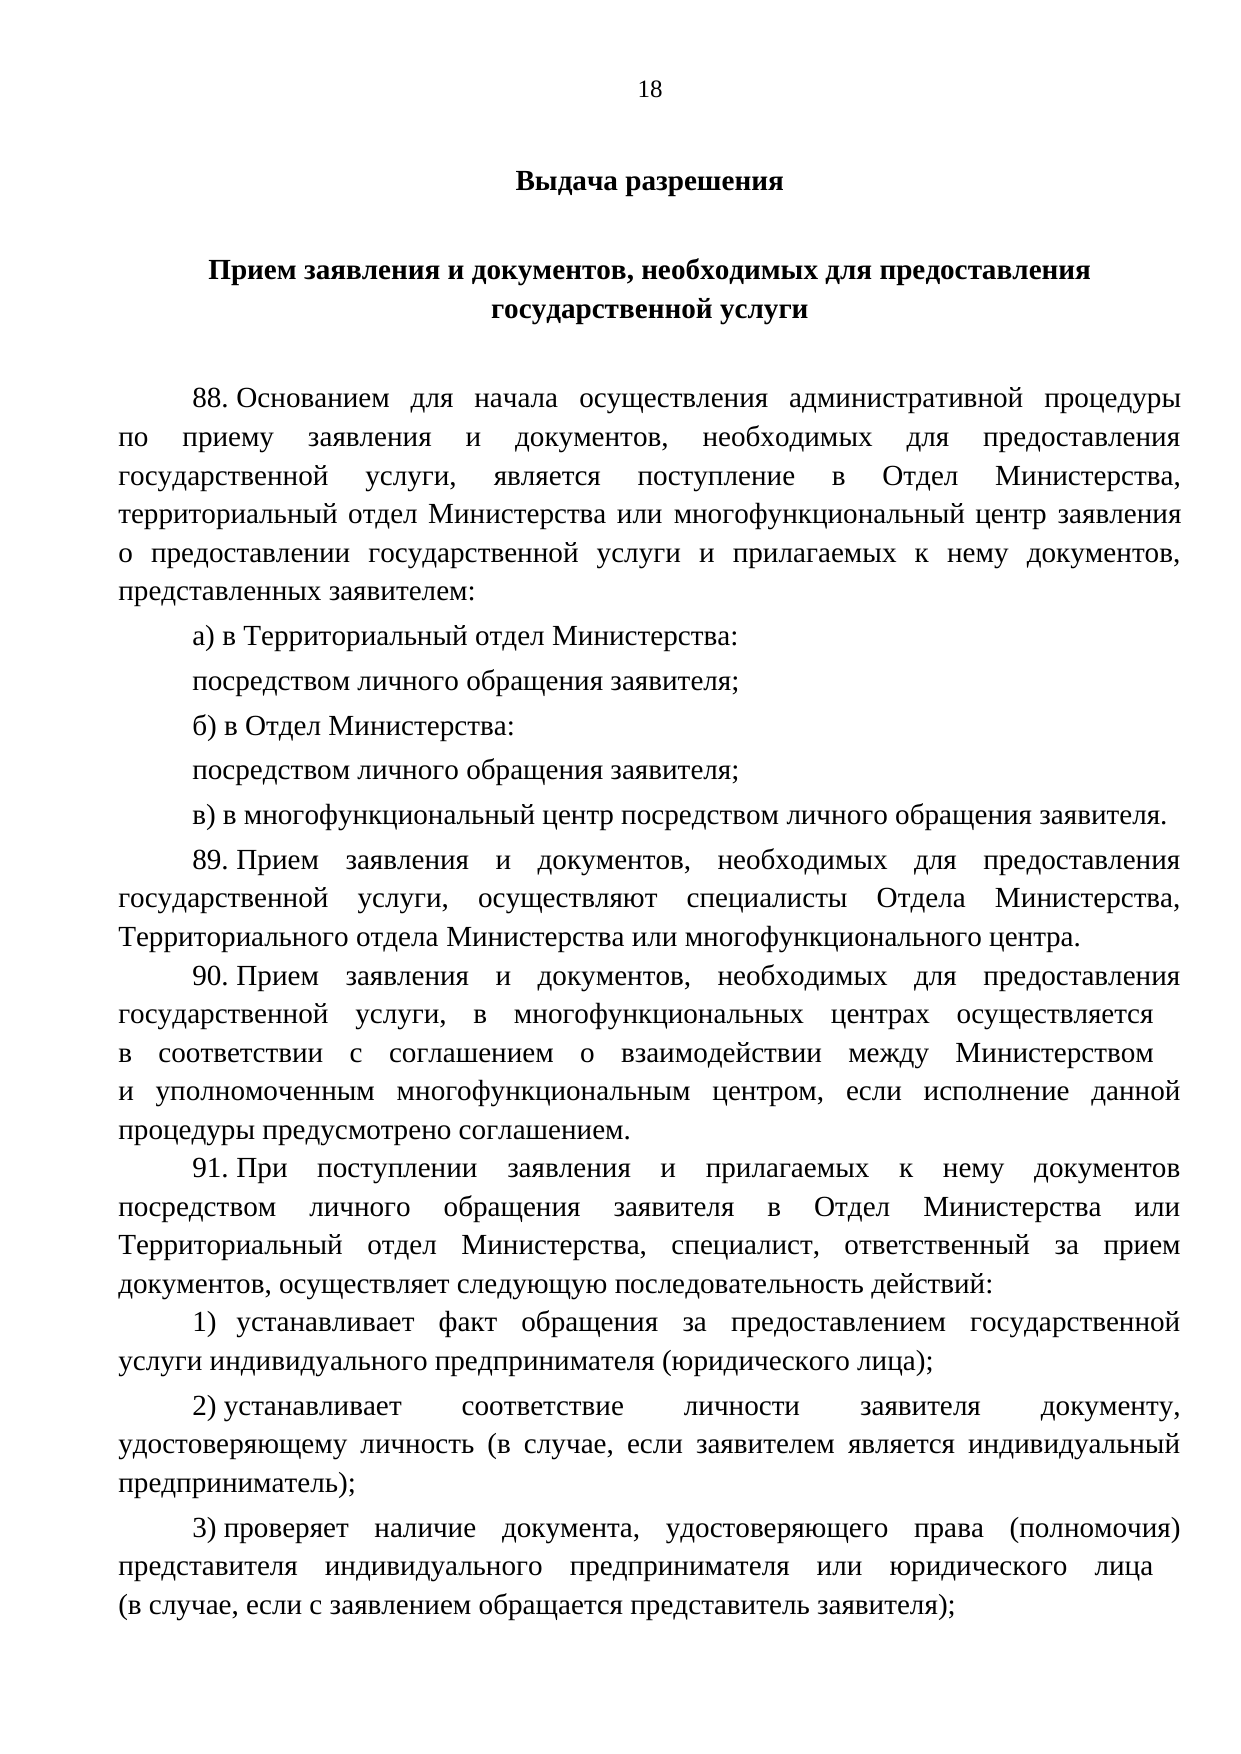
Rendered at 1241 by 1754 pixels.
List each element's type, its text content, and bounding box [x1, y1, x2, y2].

text б) в Отдел Министерства: [118, 708, 1181, 741]
text а) в Территориальный отдел Министерства: [118, 618, 1181, 652]
list Прием заявления и документов, необходимых для предоставления государственной услуги, осуществляют специалисты Отдела Министерства, Территориального отдела Министерства или многофункционального центра. [118, 842, 1181, 953]
text 3) проверяет наличие документа, удостоверяющего права (полномочия) представителя индивидуального предпринимателя или юридического лица (в случае, если с заявлением обращается представитель заявителя); [118, 1510, 1181, 1620]
text в) в многофункциональный центр посредством личного обращения заявителя. [118, 797, 1181, 831]
list устанавливает факт обращения за предоставлением государственной услуги индивидуального предпринимателя (юридического лица); [118, 1304, 1181, 1377]
list При поступлении заявления и прилагаемых к нему документов посредством личного обращения заявителя в Отдел Министерства или Территориальный отдел Министерства, специалист, ответственный за прием документов, осуществляет следующую последовательность действий: [118, 1150, 1181, 1299]
list Основанием для начала осуществления административной процедуры по приему заявления и документов, необходимых для предоставления государственной услуги, является поступление в Отдел Министерства, территориальный отдел Министерства или многофункциональный центр заявления о предоставлении государственной услуги и прилагаемых к нему документов, представленных заявителем: [118, 381, 1181, 607]
text Выдача разрешения [118, 163, 1181, 196]
text посредством личного обращения заявителя; [118, 663, 1181, 696]
text посредством личного обращения заявителя; [118, 752, 1181, 786]
text Прием заявления и документов, необходимых для предоставления государственной услуги [118, 252, 1181, 324]
list Прием заявления и документов, необходимых для предоставления государственной услуги, в многофункциональных центрах осуществляется в соответствии с соглашением о взаимодействии между Министерством и уполномоченным многофункциональным центром, если исполнение данной процедуры предусмотрено соглашением. [118, 958, 1181, 1145]
text 2) устанавливает соответствие личности заявителя документу, удостоверяющему личность (в случае, если заявителем является индивидуальный предприниматель); [118, 1388, 1181, 1498]
